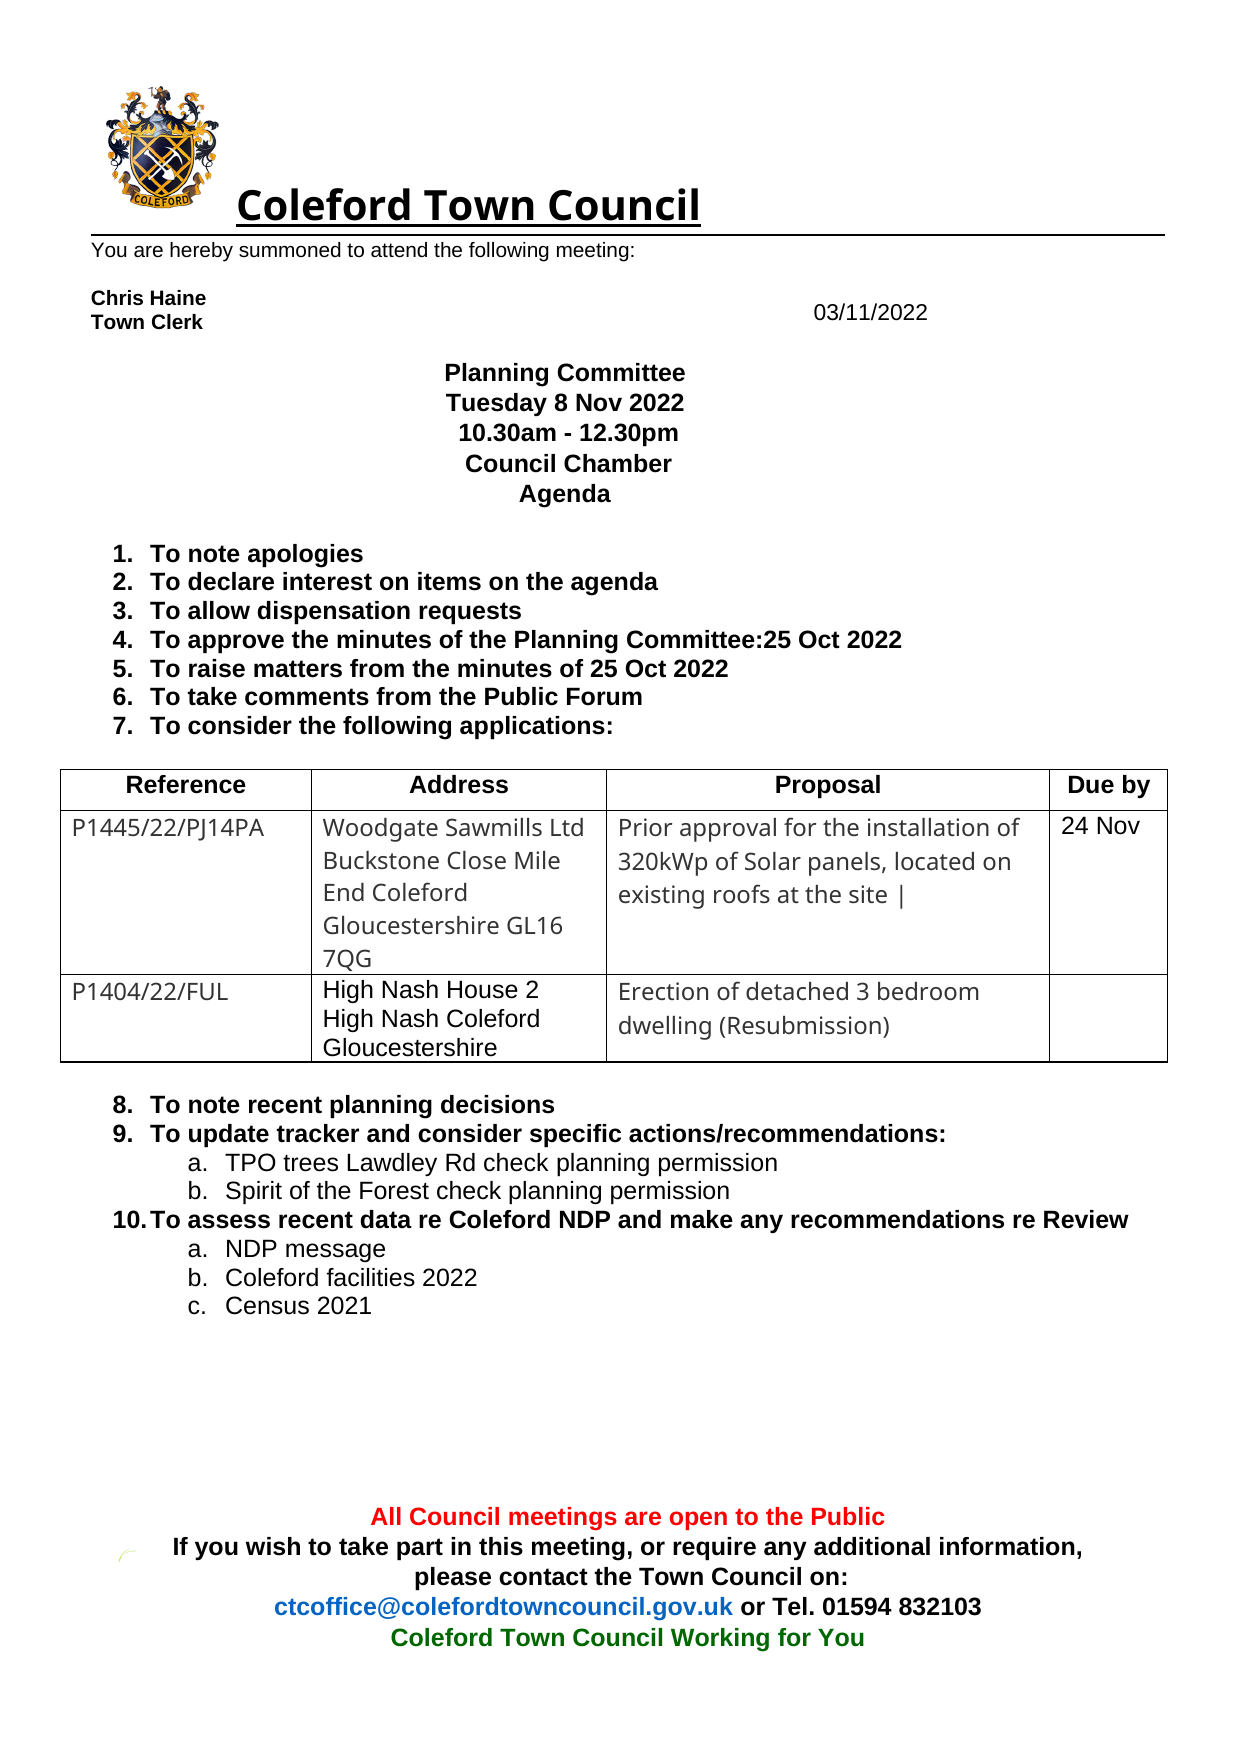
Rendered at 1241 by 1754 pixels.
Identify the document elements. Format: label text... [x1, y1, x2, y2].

table_cell Erection of detached 3 bedroom dwelling (Resubmission) [607, 975, 1049, 1061]
table_cell P1404/22/FUL [61, 975, 311, 1061]
text Council Chamber [91, 448, 841, 477]
list To declare interest on items on the agenda [112, 567, 1165, 596]
table_cell [1050, 975, 1167, 1061]
list To approve the minutes of the Planning Committee:25 Oct 2022 [112, 625, 1165, 654]
table_header Proposal [607, 770, 1049, 810]
table_cell Woodgate Sawmills Ltd Buckstone Close Mile End Coleford Gloucestershire GL16 7QG [372, 811, 606, 974]
list To assess recent data re Coleford NDP and make any recommendations re Review [112, 1205, 1165, 1234]
table_header Due by [1050, 770, 1167, 810]
list To consider the following applications: [112, 711, 1165, 740]
table_cell P1445/22/PJ14PA [61, 811, 311, 974]
list To take comments from the Public Forum [112, 682, 1165, 711]
picture [90, 75, 236, 221]
table_cell Prior approval for the installation of 320kWp of Solar panels, located on existing roofs at the site | [607, 811, 1049, 974]
table_header Reference [61, 770, 311, 810]
table_cell 24 Nov [1050, 811, 1167, 974]
list Spirit of the Forest check planning permission [187, 1176, 1165, 1205]
table_header Address [312, 770, 606, 810]
table_cell High Nash House 2 High Nash Coleford Gloucestershire [312, 975, 606, 1061]
list To raise matters from the minutes of 25 Oct 2022 [112, 654, 1165, 682]
list TPO trees Lawdley Rd check planning permission [187, 1147, 1165, 1176]
list To allow dispensation requests [112, 596, 1165, 625]
list Census 2021 [187, 1291, 1165, 1320]
list Coleford facilities 2022 [187, 1262, 1165, 1291]
list To update tracker and consider specific actions/recommendations: [112, 1119, 1165, 1147]
text Tuesday 8 Nov 2022 [240, 388, 841, 417]
text Agenda [240, 479, 854, 508]
list To note apologies [112, 539, 1165, 567]
list To note recent planning decisions [112, 1090, 1165, 1119]
list NDP message [187, 1234, 1165, 1262]
text Planning Committee [91, 358, 946, 386]
text 10.30am - 12.30pm [220, 418, 841, 447]
